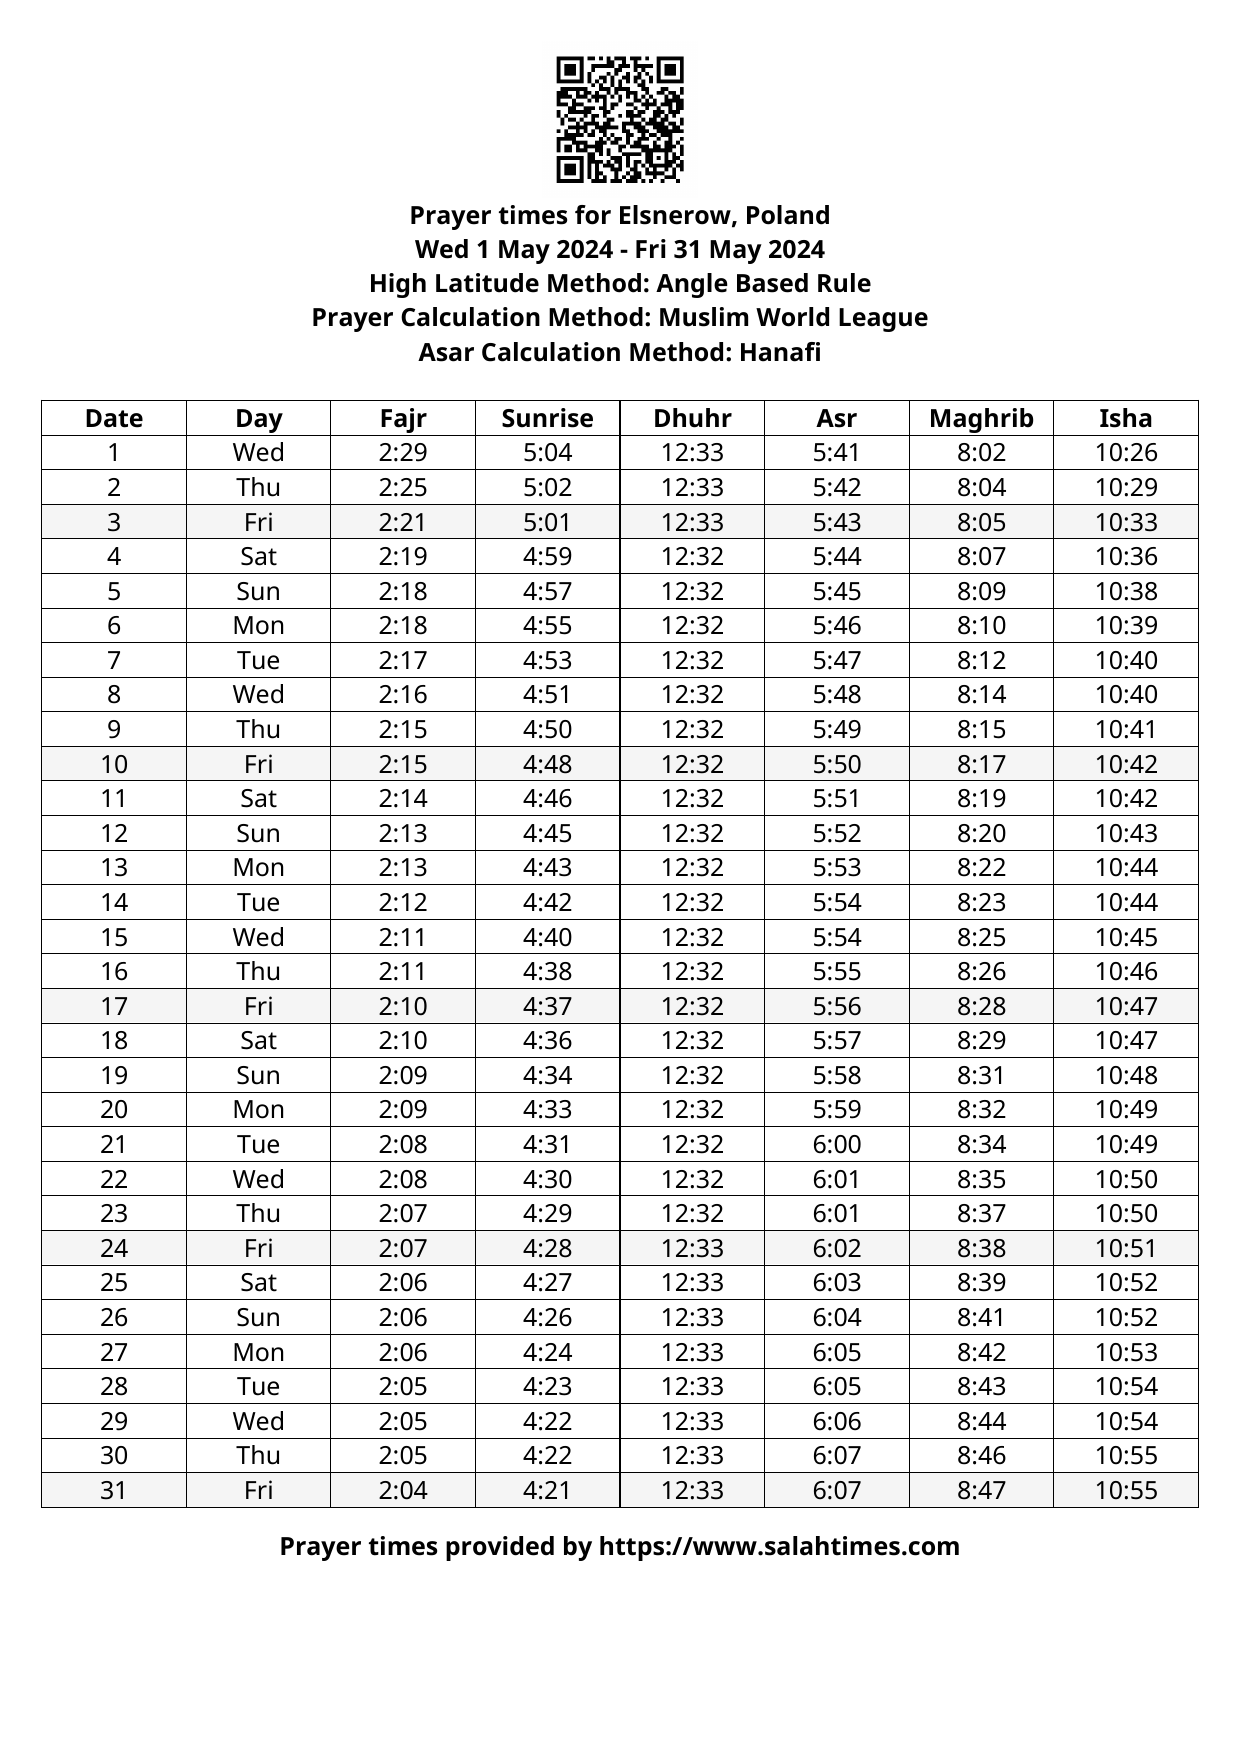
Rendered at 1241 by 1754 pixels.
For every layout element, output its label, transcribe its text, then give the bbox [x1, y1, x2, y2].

table_cell 10:38 [1054, 574, 1198, 607]
table_cell 4:48 [476, 747, 619, 780]
table_cell 2:06 [331, 1300, 475, 1334]
table_cell 2:08 [331, 1162, 475, 1195]
table_cell 2:18 [331, 574, 475, 607]
table_cell 5:41 [765, 436, 909, 469]
table_cell 8:46 [910, 1439, 1053, 1472]
table_cell 5 [42, 574, 186, 607]
table_cell 10:55 [1054, 1473, 1198, 1507]
text Prayer times for Elsnerow, Poland [42, 198, 1198, 232]
table_cell 10:54 [1054, 1369, 1198, 1403]
table_cell 12:32 [621, 885, 764, 919]
table_cell Sat [187, 1024, 330, 1057]
table_cell 10:55 [1054, 1439, 1198, 1472]
table_cell 6:05 [765, 1369, 909, 1403]
table_cell 2:21 [331, 505, 475, 538]
table_cell Tue [187, 885, 330, 919]
table_cell 5:51 [765, 781, 909, 815]
table_cell 8:20 [910, 816, 1053, 849]
table_header Dhuhr [621, 401, 764, 434]
table_cell 8:07 [910, 539, 1053, 573]
table_cell 10:43 [1054, 816, 1198, 849]
table_cell Sat [187, 781, 330, 815]
table_cell 4:29 [476, 1196, 619, 1230]
table_cell 4:42 [476, 885, 619, 919]
table_cell Thu [187, 954, 330, 988]
table_cell 4:21 [476, 1473, 619, 1507]
table_cell 12:33 [621, 1231, 764, 1264]
table_cell 2:10 [331, 989, 475, 1022]
table_cell 12:32 [621, 574, 764, 607]
table_cell 10:50 [1054, 1196, 1198, 1230]
table_cell 2:06 [331, 1266, 475, 1299]
table_cell 10:47 [1054, 989, 1198, 1022]
table_cell 5:56 [765, 989, 909, 1022]
table_cell 4:45 [476, 816, 619, 849]
table_cell 10:52 [1054, 1266, 1198, 1299]
table_cell 10:41 [1054, 712, 1198, 746]
table_cell Mon [187, 1093, 330, 1126]
table_cell 10:51 [1054, 1231, 1198, 1264]
table_cell 4:53 [476, 643, 619, 677]
table_cell Wed [187, 920, 330, 953]
table_cell 4:59 [476, 539, 619, 573]
table_cell Fri [187, 1473, 330, 1507]
table_cell Tue [187, 643, 330, 677]
table_cell 8:05 [910, 505, 1053, 538]
table_cell 4:38 [476, 954, 619, 988]
table_header Sunrise [476, 401, 619, 434]
table_cell 12 [42, 816, 186, 849]
table_cell 12:33 [621, 1473, 764, 1507]
table_cell 12:32 [621, 1024, 764, 1057]
table_cell 2:15 [331, 712, 475, 746]
table_cell 4:50 [476, 712, 619, 746]
table_cell 4:43 [476, 851, 619, 884]
table_cell 5:58 [765, 1058, 909, 1092]
text High Latitude Method: Angle Based Rule [42, 266, 1198, 300]
table_cell 5:54 [765, 920, 909, 953]
table_cell Tue [187, 1369, 330, 1403]
table_cell 2:07 [331, 1231, 475, 1264]
table_cell 8 [42, 678, 186, 711]
table_cell 12:32 [621, 678, 764, 711]
table_cell Sun [187, 574, 330, 607]
table_cell 23 [42, 1196, 186, 1230]
table_cell 12:32 [621, 643, 764, 677]
text Wed 1 May 2024 - Fri 31 May 2024 [42, 232, 1198, 266]
table_cell 5:55 [765, 954, 909, 988]
table_cell 2:19 [331, 539, 475, 573]
table_cell 12:32 [621, 816, 764, 849]
table_cell 8:28 [910, 989, 1053, 1022]
table_cell 5:48 [765, 678, 909, 711]
table_cell 12:32 [621, 1058, 764, 1092]
table_cell 27 [42, 1335, 186, 1368]
table_cell 2:13 [331, 851, 475, 884]
table_cell 16 [42, 954, 186, 988]
table_cell Sat [187, 539, 330, 573]
table_header Date [42, 401, 186, 434]
table_cell 4:36 [476, 1024, 619, 1057]
table_cell 8:42 [910, 1335, 1053, 1368]
table_cell 2:10 [331, 1024, 475, 1057]
table_cell 2:11 [331, 920, 475, 953]
table_cell 2:09 [331, 1058, 475, 1092]
table_cell Wed [187, 1162, 330, 1195]
table_cell 12:33 [621, 1404, 764, 1437]
table_cell 8:35 [910, 1162, 1053, 1195]
table_cell 8:43 [910, 1369, 1053, 1403]
table_cell 10:29 [1054, 470, 1198, 504]
table_cell 8:10 [910, 609, 1053, 642]
table_cell 8:39 [910, 1266, 1053, 1299]
table_cell 11 [42, 781, 186, 815]
table_cell 2:15 [331, 747, 475, 780]
table_header Day [187, 401, 330, 434]
table_cell 8:09 [910, 574, 1053, 607]
table_cell 8:02 [910, 436, 1053, 469]
table_cell Mon [187, 609, 330, 642]
table_cell 10:40 [1054, 643, 1198, 677]
table_cell 5:42 [765, 470, 909, 504]
table_cell 12:32 [621, 781, 764, 815]
table_cell 8:25 [910, 920, 1053, 953]
table_cell 28 [42, 1369, 186, 1403]
table_cell 9 [42, 712, 186, 746]
table_cell 4:27 [476, 1266, 619, 1299]
table_cell 5:57 [765, 1024, 909, 1057]
table_cell 2:17 [331, 643, 475, 677]
table_cell 6:04 [765, 1300, 909, 1334]
table_cell 12:32 [621, 989, 764, 1022]
table_cell Thu [187, 1196, 330, 1230]
table_cell 6:07 [765, 1439, 909, 1472]
table_cell 5:53 [765, 851, 909, 884]
table_cell Fri [187, 989, 330, 1022]
table_cell Fri [187, 747, 330, 780]
table_cell Thu [187, 1439, 330, 1472]
table_cell 5:46 [765, 609, 909, 642]
table_cell 12:32 [621, 747, 764, 780]
table_cell 4:46 [476, 781, 619, 815]
table_cell Fri [187, 505, 330, 538]
table_cell 2:25 [331, 470, 475, 504]
table_cell 4:28 [476, 1231, 619, 1264]
table_cell 8:26 [910, 954, 1053, 988]
table_cell 8:14 [910, 678, 1053, 711]
table_cell 2:06 [331, 1335, 475, 1368]
table_cell 2:08 [331, 1127, 475, 1161]
table_cell 10:46 [1054, 954, 1198, 988]
table_cell 10:40 [1054, 678, 1198, 711]
table_cell 4 [42, 539, 186, 573]
table_cell 5:44 [765, 539, 909, 573]
table_cell 3 [42, 505, 186, 538]
table_cell 12:33 [621, 1266, 764, 1299]
table_cell 8:32 [910, 1093, 1053, 1126]
table_cell 2:12 [331, 885, 475, 919]
table_cell 4:30 [476, 1162, 619, 1195]
table_cell 5:59 [765, 1093, 909, 1126]
table_cell 10:44 [1054, 885, 1198, 919]
table_cell 7 [42, 643, 186, 677]
table_cell Wed [187, 678, 330, 711]
table_cell 8:15 [910, 712, 1053, 746]
table_cell Mon [187, 851, 330, 884]
table_cell 2:04 [331, 1473, 475, 1507]
table_cell 4:22 [476, 1404, 619, 1437]
table_cell 5:50 [765, 747, 909, 780]
table_cell 8:17 [910, 747, 1053, 780]
table_cell 4:31 [476, 1127, 619, 1161]
table_header Asr [765, 401, 909, 434]
table_cell 5:43 [765, 505, 909, 538]
table_cell 2:11 [331, 954, 475, 988]
table_cell 10:50 [1054, 1162, 1198, 1195]
table_cell 8:22 [910, 851, 1053, 884]
table_header Maghrib [910, 401, 1053, 434]
table_cell 5:45 [765, 574, 909, 607]
table_cell 5:49 [765, 712, 909, 746]
table_cell 2:07 [331, 1196, 475, 1230]
table_cell 12:33 [621, 1335, 764, 1368]
table_cell 10:45 [1054, 920, 1198, 953]
table_cell 12:32 [621, 712, 764, 746]
table_cell 5:01 [476, 505, 619, 538]
table_cell 14 [42, 885, 186, 919]
table_cell Tue [187, 1127, 330, 1161]
table_cell 8:38 [910, 1231, 1053, 1264]
table_cell 10:42 [1054, 781, 1198, 815]
table_cell 12:32 [621, 851, 764, 884]
table_cell 20 [42, 1093, 186, 1126]
table_cell 12:33 [621, 1369, 764, 1403]
table_cell 10:42 [1054, 747, 1198, 780]
table_cell 12:32 [621, 920, 764, 953]
table_cell 22 [42, 1162, 186, 1195]
table_cell 4:37 [476, 989, 619, 1022]
table_cell 12:33 [621, 1439, 764, 1472]
table_cell 10:48 [1054, 1058, 1198, 1092]
table_cell 4:34 [476, 1058, 619, 1092]
table_cell 21 [42, 1127, 186, 1161]
table_cell 4:24 [476, 1335, 619, 1368]
table_cell 2:13 [331, 816, 475, 849]
table_cell 31 [42, 1473, 186, 1507]
table_cell 6:03 [765, 1266, 909, 1299]
table_cell 5:54 [765, 885, 909, 919]
table_cell 10:47 [1054, 1024, 1198, 1057]
table_cell 2:05 [331, 1404, 475, 1437]
table_cell 10:33 [1054, 505, 1198, 538]
table_cell 6:05 [765, 1335, 909, 1368]
table_cell 12:33 [621, 470, 764, 504]
table_cell 2:16 [331, 678, 475, 711]
table_cell 12:32 [621, 1162, 764, 1195]
table_cell 17 [42, 989, 186, 1022]
table_cell Wed [187, 436, 330, 469]
table_cell Sun [187, 1058, 330, 1092]
table_cell 10 [42, 747, 186, 780]
table_cell 10:53 [1054, 1335, 1198, 1368]
text Prayer Calculation Method: Muslim World League [42, 300, 1198, 334]
table_cell 6 [42, 609, 186, 642]
table_cell 12:33 [621, 436, 764, 469]
table_cell Sun [187, 1300, 330, 1334]
table_cell 30 [42, 1439, 186, 1472]
table_cell 24 [42, 1231, 186, 1264]
table_cell 19 [42, 1058, 186, 1092]
table_cell 2:05 [331, 1369, 475, 1403]
table_cell 4:40 [476, 920, 619, 953]
table_cell Wed [187, 1404, 330, 1437]
table_cell 8:31 [910, 1058, 1053, 1092]
table_cell 12:32 [621, 1127, 764, 1161]
table_cell 6:06 [765, 1404, 909, 1437]
table_cell 4:26 [476, 1300, 619, 1334]
table_cell Mon [187, 1335, 330, 1368]
table_header Fajr [331, 401, 475, 434]
text Asar Calculation Method: Hanafi [42, 334, 1198, 368]
table_cell 2:18 [331, 609, 475, 642]
table_cell 10:49 [1054, 1093, 1198, 1126]
table_cell 8:41 [910, 1300, 1053, 1334]
table_cell 12:32 [621, 954, 764, 988]
table_cell 6:00 [765, 1127, 909, 1161]
table_cell 12:32 [621, 609, 764, 642]
table_cell 12:33 [621, 505, 764, 538]
table_cell 10:52 [1054, 1300, 1198, 1334]
table_cell 10:54 [1054, 1404, 1198, 1437]
table_cell 8:44 [910, 1404, 1053, 1437]
table_cell Sat [187, 1266, 330, 1299]
table_cell 29 [42, 1404, 186, 1437]
table_cell Sun [187, 816, 330, 849]
table_cell 8:23 [910, 885, 1053, 919]
picture [542, 41, 699, 198]
table_cell 2:09 [331, 1093, 475, 1126]
table_cell 8:47 [910, 1473, 1053, 1507]
table_cell 12:32 [621, 1196, 764, 1230]
table_cell 6:02 [765, 1231, 909, 1264]
table_cell 8:19 [910, 781, 1053, 815]
table_cell 4:51 [476, 678, 619, 711]
table_header Isha [1054, 401, 1198, 434]
table_cell 10:39 [1054, 609, 1198, 642]
table_cell 5:52 [765, 816, 909, 849]
table_cell 5:02 [476, 470, 619, 504]
table_cell 13 [42, 851, 186, 884]
table_cell 8:04 [910, 470, 1053, 504]
table_cell 4:55 [476, 609, 619, 642]
table_cell 4:22 [476, 1439, 619, 1472]
table_cell Thu [187, 712, 330, 746]
table_cell 6:01 [765, 1162, 909, 1195]
table_cell 12:32 [621, 539, 764, 573]
table_cell 2:05 [331, 1439, 475, 1472]
table_cell 2:29 [331, 436, 475, 469]
table_cell 26 [42, 1300, 186, 1334]
table_cell 12:33 [621, 1300, 764, 1334]
table_cell 8:34 [910, 1127, 1053, 1161]
table_cell 10:49 [1054, 1127, 1198, 1161]
table_cell 4:33 [476, 1093, 619, 1126]
table_cell 4:23 [476, 1369, 619, 1403]
table_cell 12:32 [621, 1093, 764, 1126]
table_cell 10:36 [1054, 539, 1198, 573]
table_cell 2 [42, 470, 186, 504]
table_cell 8:29 [910, 1024, 1053, 1057]
table_cell 1 [42, 436, 186, 469]
table_cell 25 [42, 1266, 186, 1299]
table_cell 4:57 [476, 574, 619, 607]
table_cell 5:04 [476, 436, 619, 469]
table_cell 18 [42, 1024, 186, 1057]
text Prayer times provided by https://www.salahtimes.com [42, 1528, 1198, 1563]
table_cell 2:14 [331, 781, 475, 815]
table_cell 5:47 [765, 643, 909, 677]
table_cell 10:26 [1054, 436, 1198, 469]
table_cell 6:01 [765, 1196, 909, 1230]
table_cell 8:37 [910, 1196, 1053, 1230]
table_cell Fri [187, 1231, 330, 1264]
table_cell 10:44 [1054, 851, 1198, 884]
table_cell 6:07 [765, 1473, 909, 1507]
table_cell 15 [42, 920, 186, 953]
table_cell 8:12 [910, 643, 1053, 677]
table_cell Thu [187, 470, 330, 504]
